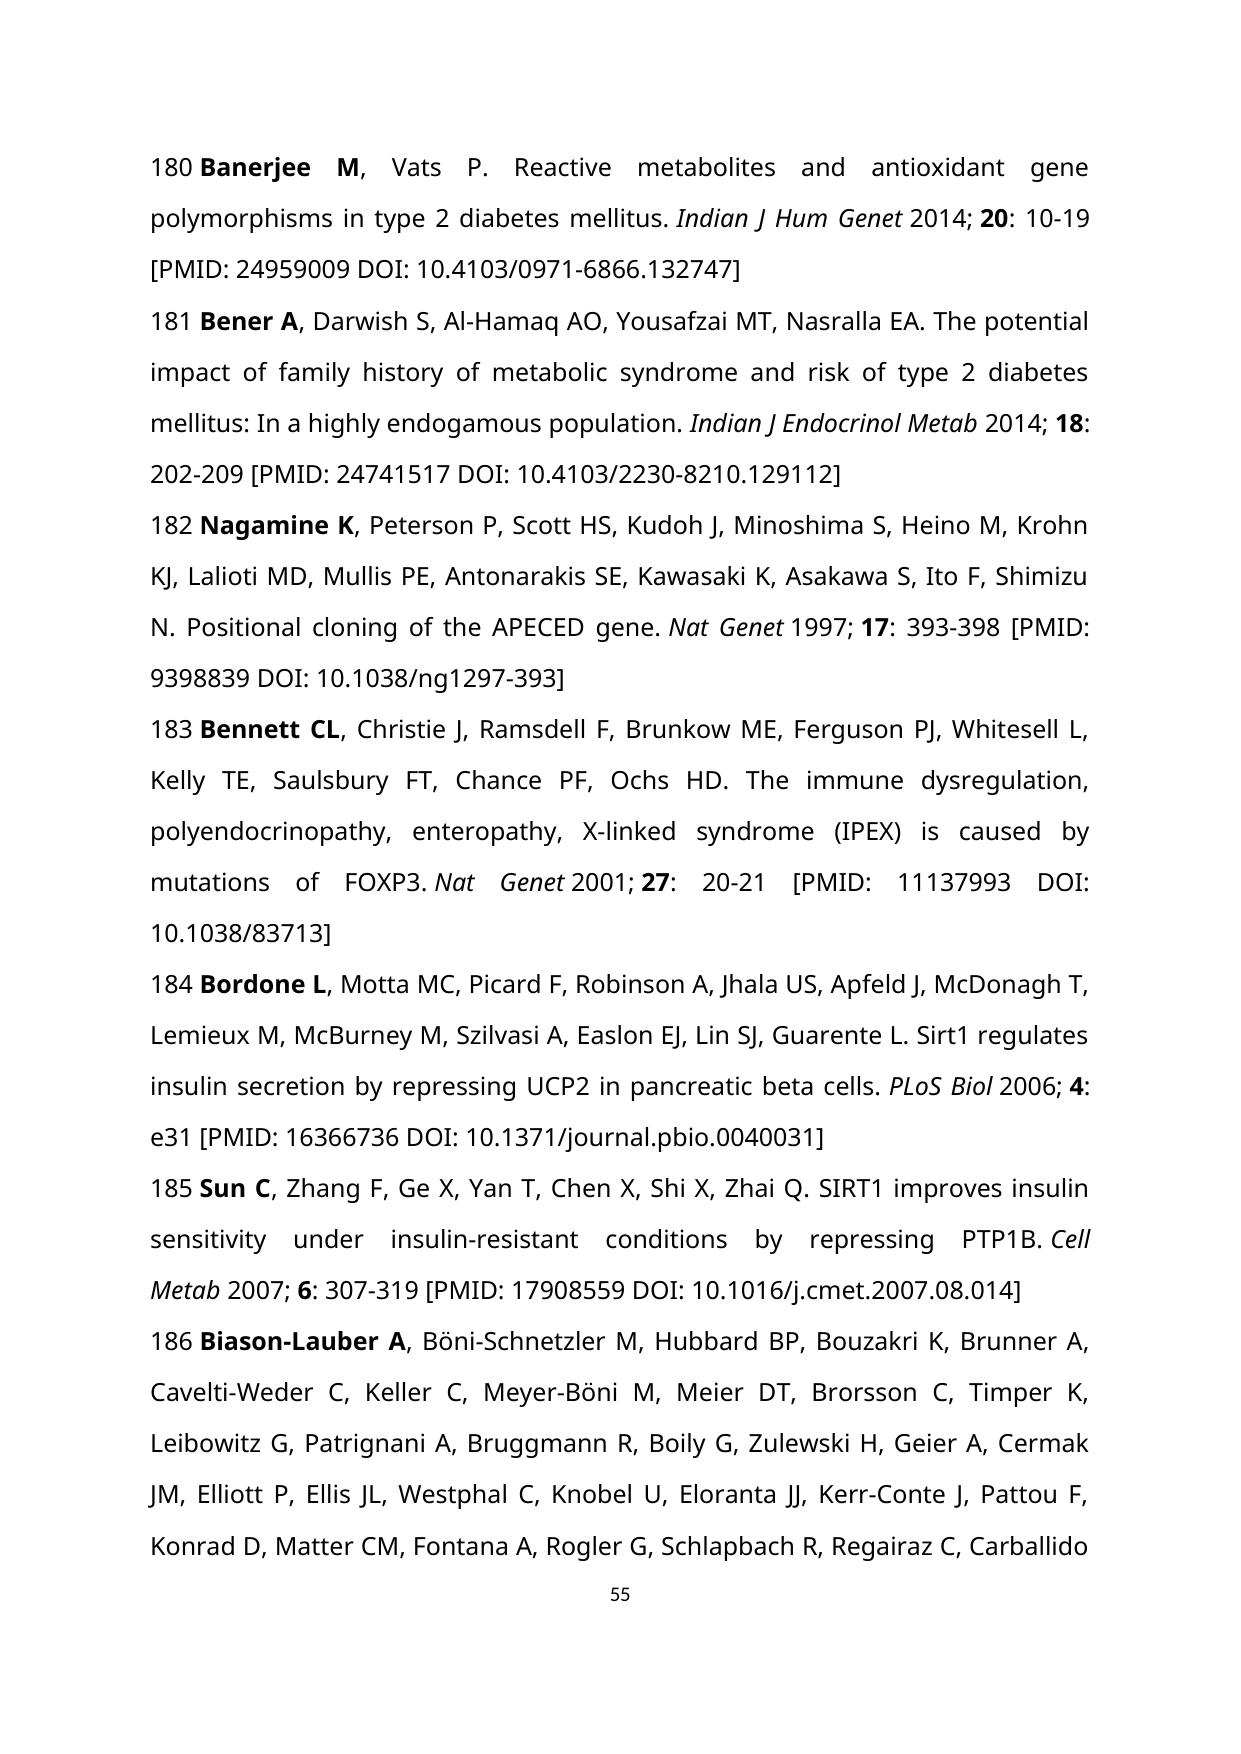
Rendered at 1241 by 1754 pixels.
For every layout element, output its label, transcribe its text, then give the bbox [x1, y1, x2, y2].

text 184 Bordone L, Motta MC, Picard F, Robinson A, Jhala US, Apfeld J, McDonagh T, Lemieux M, McBurney M, Szilvasi A, Easlon EJ, Lin SJ, Guarente L. Sirt1 regulates insulin secretion by repressing UCP2 in pancreatic beta cells. PLoS Biol 2006; 4: e31 [PMID: 16366736 DOI: 10.1371/journal.pbio.0040031] [150, 967, 1090, 1154]
text 180 Banerjee M, Vats P. Reactive metabolites and antioxidant gene polymorphisms in type 2 diabetes mellitus. Indian J Hum Genet 2014; 20: 10-19 [PMID: 24959009 DOI: 10.4103/0971-6866.132747] [150, 150, 1090, 286]
text 183 Bennett CL, Christie J, Ramsdell F, Brunkow ME, Ferguson PJ, Whitesell L, Kelly TE, Saulsbury FT, Chance PF, Ochs HD. The immune dysregulation, polyendocrinopathy, enteropathy, X-linked syndrome (IPEX) is caused by mutations of FOXP3. Nat Genet 2001; 27: 20-21 [PMID: 11137993 DOI: 10.1038/83713] [150, 711, 1090, 950]
text 181 Bener A, Darwish S, Al-Hamaq AO, Yousafzai MT, Nasralla EA. The potential impact of family history of metabolic syndrome and risk of type 2 diabetes mellitus: In a highly endogamous population. Indian J Endocrinol Metab 2014; 18: 202-209 [PMID: 24741517 DOI: 10.4103/2230-8210.129112] [150, 303, 1090, 490]
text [150, 1324, 1090, 1562]
text 182 Nagamine K, Peterson P, Scott HS, Kudoh J, Minoshima S, Heino M, Krohn KJ, Lalioti MD, Mullis PE, Antonarakis SE, Kawasaki K, Asakawa S, Ito F, Shimizu N. Positional cloning of the APECED gene. Nat Genet 1997; 17: 393-398 [PMID: 9398839 DOI: 10.1038/ng1297-393] [150, 507, 1090, 694]
text 185 Sun C, Zhang F, Ge X, Yan T, Chen X, Shi X, Zhai Q. SIRT1 improves insulin sensitivity under insulin-resistant conditions by repressing PTP1B. Cell Metab 2007; 6: 307-319 [PMID: 17908559 DOI: 10.1016/j.cmet.2007.08.014] [150, 1171, 1090, 1307]
